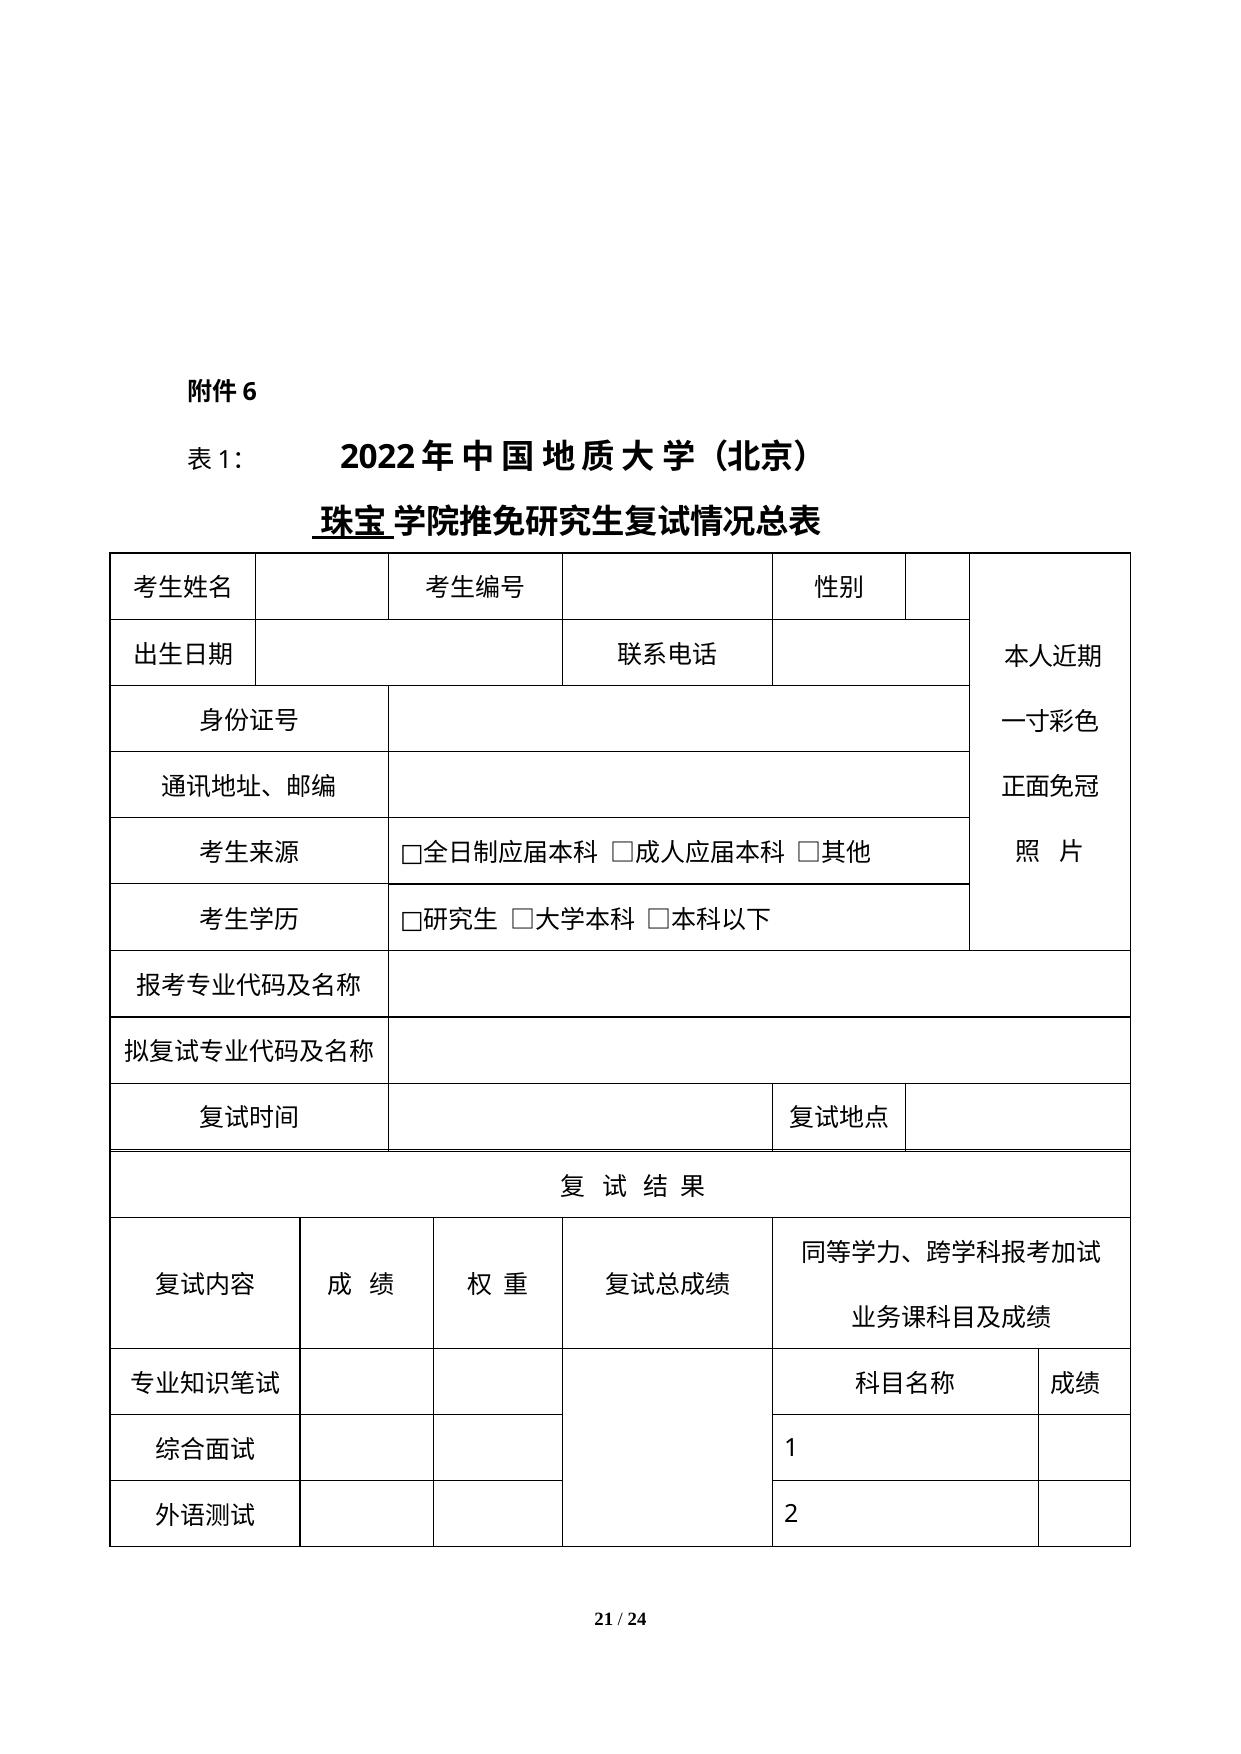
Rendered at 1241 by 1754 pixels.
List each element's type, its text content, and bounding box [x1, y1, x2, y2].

table_cell [389, 1084, 772, 1148]
text 表1： 2022年 中 国 地 质 大 学（北京） [187, 422, 1053, 487]
table_cell [389, 752, 969, 817]
text 珠宝 学院推免研究生复试情况总表 [187, 487, 1053, 552]
table_cell 身份证号 [111, 686, 388, 751]
table_cell 报考专业代码及名称 [111, 951, 388, 1016]
table_cell 科目名称 [773, 1349, 1038, 1414]
table_cell 2 [773, 1481, 1038, 1546]
table_header [906, 554, 969, 618]
table_cell 通讯地址、邮编 [111, 752, 388, 817]
table_header [563, 554, 772, 618]
table_cell 考生来源 [111, 818, 388, 883]
table_header 考生姓名 [111, 554, 255, 618]
table_cell 联系电话 [563, 620, 772, 685]
table_cell 综合面试 [111, 1415, 299, 1480]
table_cell [773, 620, 969, 685]
table_cell 权 重 [434, 1218, 562, 1348]
table_cell [389, 1018, 1130, 1082]
table_cell [256, 620, 562, 685]
table_cell [906, 1084, 1130, 1148]
table_cell [389, 951, 1130, 1016]
table_cell [1039, 1481, 1130, 1546]
table_cell [1039, 1415, 1130, 1480]
table_cell [434, 1481, 562, 1546]
table_cell 考生学历 [111, 884, 388, 950]
table_cell [434, 1349, 562, 1414]
text 附件6 [187, 357, 1053, 422]
table_cell [301, 1415, 433, 1480]
table_cell 复试内容 [111, 1218, 299, 1348]
table_header 本人近期 一寸彩色 正面免冠 照 片 [970, 554, 1130, 950]
table_cell □研究生 □大学本科 □本科以下 [389, 885, 969, 950]
table_cell 成绩 [1039, 1349, 1130, 1414]
table_cell [301, 1349, 433, 1414]
table_cell 1 [773, 1415, 1038, 1480]
table_cell 成 绩 [301, 1218, 433, 1348]
table_cell 复试总成绩 [563, 1218, 772, 1348]
table_cell 出生日期 [111, 620, 255, 685]
table_cell [563, 1349, 772, 1546]
table_cell □全日制应届本科 □成人应届本科 □其他 [389, 818, 969, 883]
table_cell 复试地点 [773, 1084, 905, 1148]
table_cell 专业知识笔试 [111, 1349, 299, 1414]
table_cell 外语测试 [111, 1481, 299, 1546]
table_cell [434, 1415, 562, 1480]
table_cell [389, 686, 969, 751]
table_cell 同等学力、跨学科报考加试 业务课科目及成绩 [773, 1218, 1130, 1348]
table_cell 复 试 结 果 [111, 1152, 1130, 1217]
table_cell 复试时间 [111, 1084, 388, 1148]
table_header [256, 554, 388, 618]
table_cell 拟复试专业代码及名称 [111, 1018, 388, 1082]
table_header 性别 [773, 554, 905, 618]
table_header 考生编号 [389, 554, 562, 618]
table_cell [301, 1481, 433, 1546]
